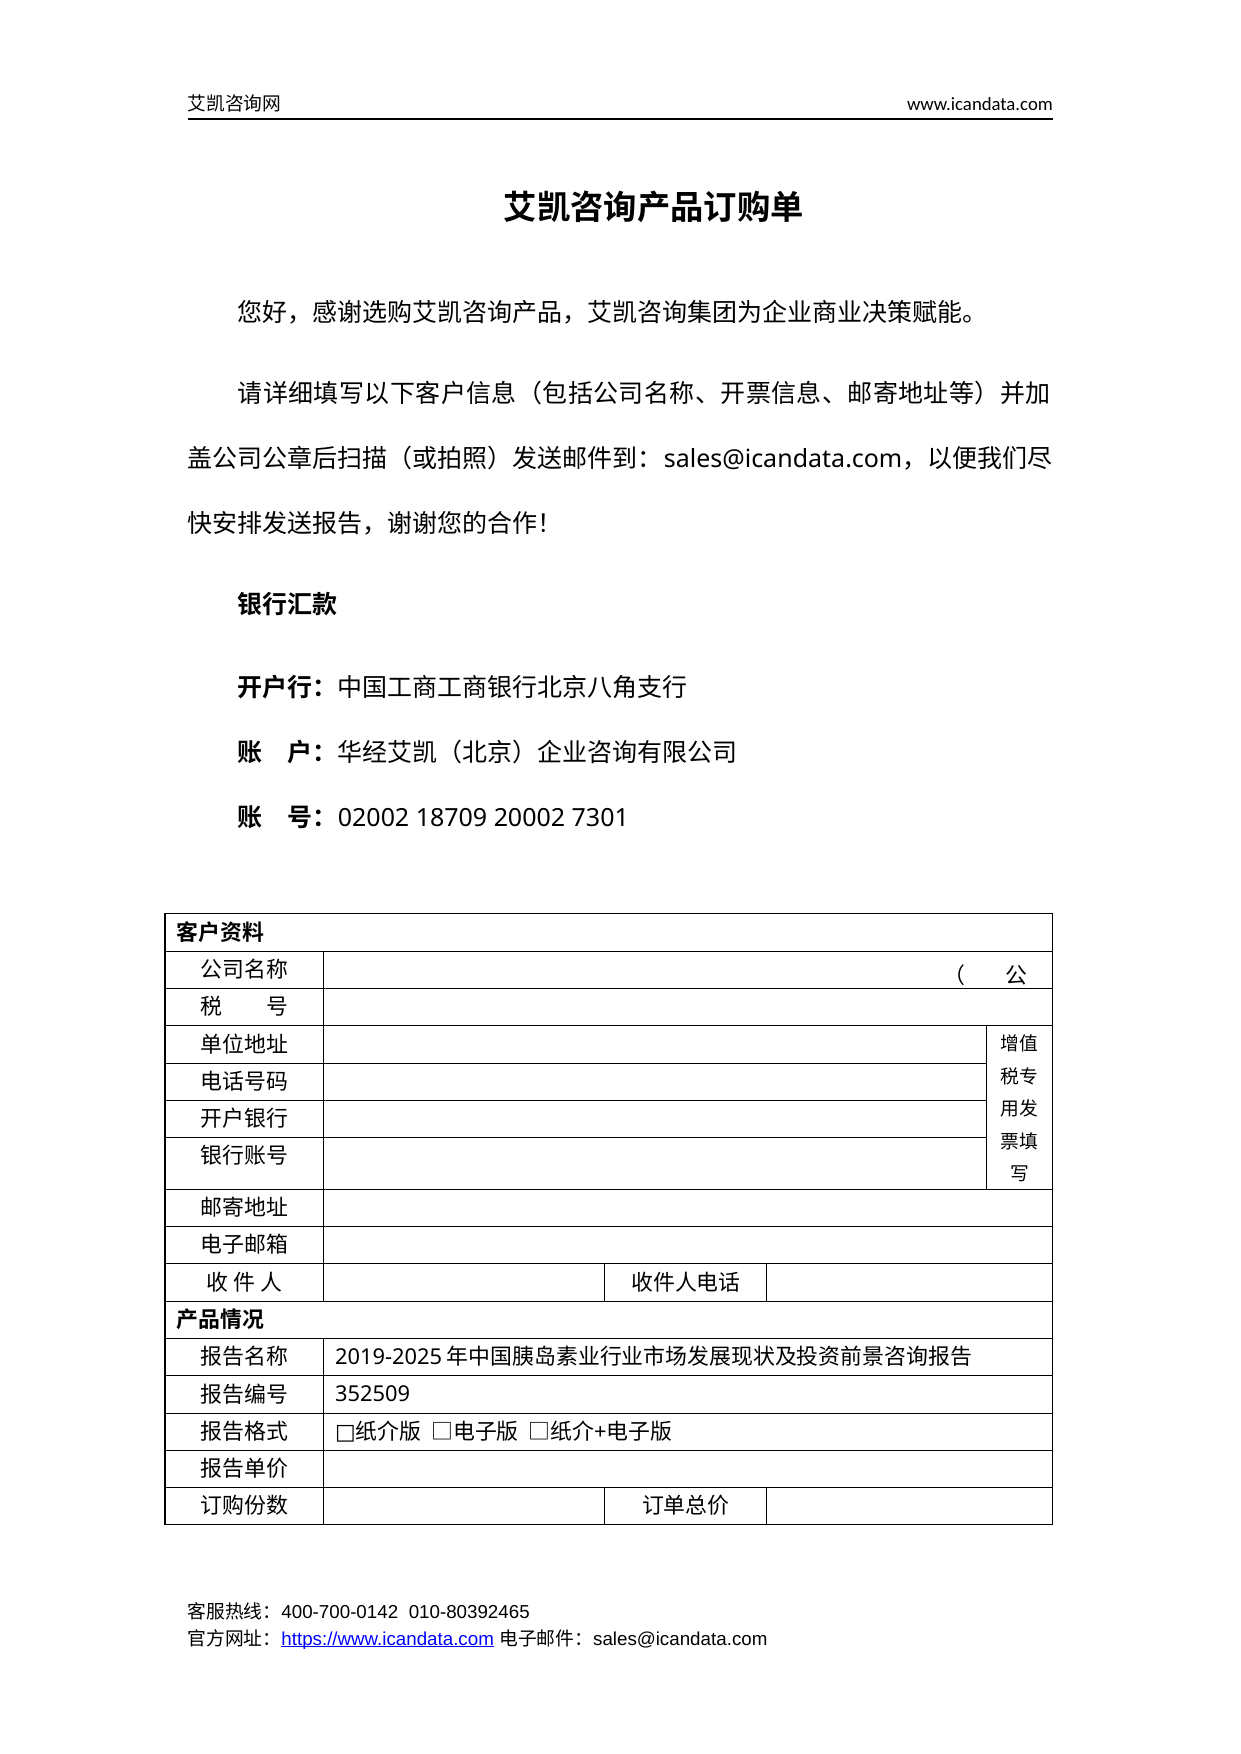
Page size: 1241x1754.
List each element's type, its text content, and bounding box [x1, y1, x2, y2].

table_cell 报告编号 [166, 1376, 323, 1412]
table_cell 报告格式 [166, 1414, 323, 1450]
table_cell [324, 1227, 1052, 1263]
table_cell 收 件 人 [166, 1264, 323, 1301]
table_cell [767, 1488, 1052, 1524]
table_cell 电子邮箱 [166, 1227, 323, 1263]
text 您好，感谢选购艾凯咨询产品，艾凯咨询集团为企业商业决策赋能。 [187, 278, 1053, 343]
text 开户行：中国工商工商银行北京八角支行 [187, 653, 1053, 718]
table_cell 收件人电话 [605, 1264, 766, 1301]
table_header 客户资料 [166, 914, 1052, 951]
table_cell [324, 1101, 986, 1137]
table_cell [324, 1451, 1052, 1487]
table_cell 增值税专用发票填写 [987, 1026, 1052, 1189]
table_cell 银行账号 [166, 1138, 323, 1189]
table_cell □纸介版 □电子版 □纸介+电子版 [324, 1414, 1052, 1450]
table_cell 邮寄地址 [166, 1190, 323, 1226]
table_cell 352509 [324, 1376, 1052, 1412]
table_cell 订购份数 [166, 1488, 323, 1524]
table_cell 公司名称 [166, 952, 323, 988]
text 银行汇款 [187, 570, 1053, 635]
table_cell 报告名称 [166, 1339, 323, 1375]
table_cell [324, 989, 1052, 1025]
table_cell [324, 952, 1052, 988]
table_cell [767, 1264, 1052, 1301]
table_cell [324, 1026, 986, 1062]
table_cell 电话号码 [166, 1064, 323, 1100]
table_cell [324, 1488, 604, 1524]
table_cell 2019-2025年中国胰岛素业行业市场发展现状及投资前景咨询报告 [324, 1339, 1052, 1375]
text 账 号：02002 18709 20002 7301 [187, 783, 1053, 848]
text 账 户：华经艾凯（北京）企业咨询有限公司 [187, 718, 1053, 783]
table_cell 报告单价 [166, 1451, 323, 1487]
text 艾凯咨询产品订购单 [187, 172, 1053, 237]
table_cell 单位地址 [166, 1026, 323, 1062]
text 请详细填写以下客户信息（包括公司名称、开票信息、邮寄地址等）并加盖公司公章后扫描（或拍照）发送邮件到：sales@icandata.com，以便我们尽快安排发送报告，谢谢您的合作！ [187, 359, 1053, 554]
table_cell 产品情况 [166, 1302, 1052, 1338]
table_cell [324, 1190, 1052, 1226]
table_cell 税 号 [166, 989, 323, 1025]
table_cell [324, 1138, 986, 1189]
table_cell 开户银行 [166, 1101, 323, 1137]
table_cell [324, 1064, 986, 1100]
table_cell [324, 1264, 604, 1301]
table_cell 订单总价 [605, 1488, 766, 1524]
